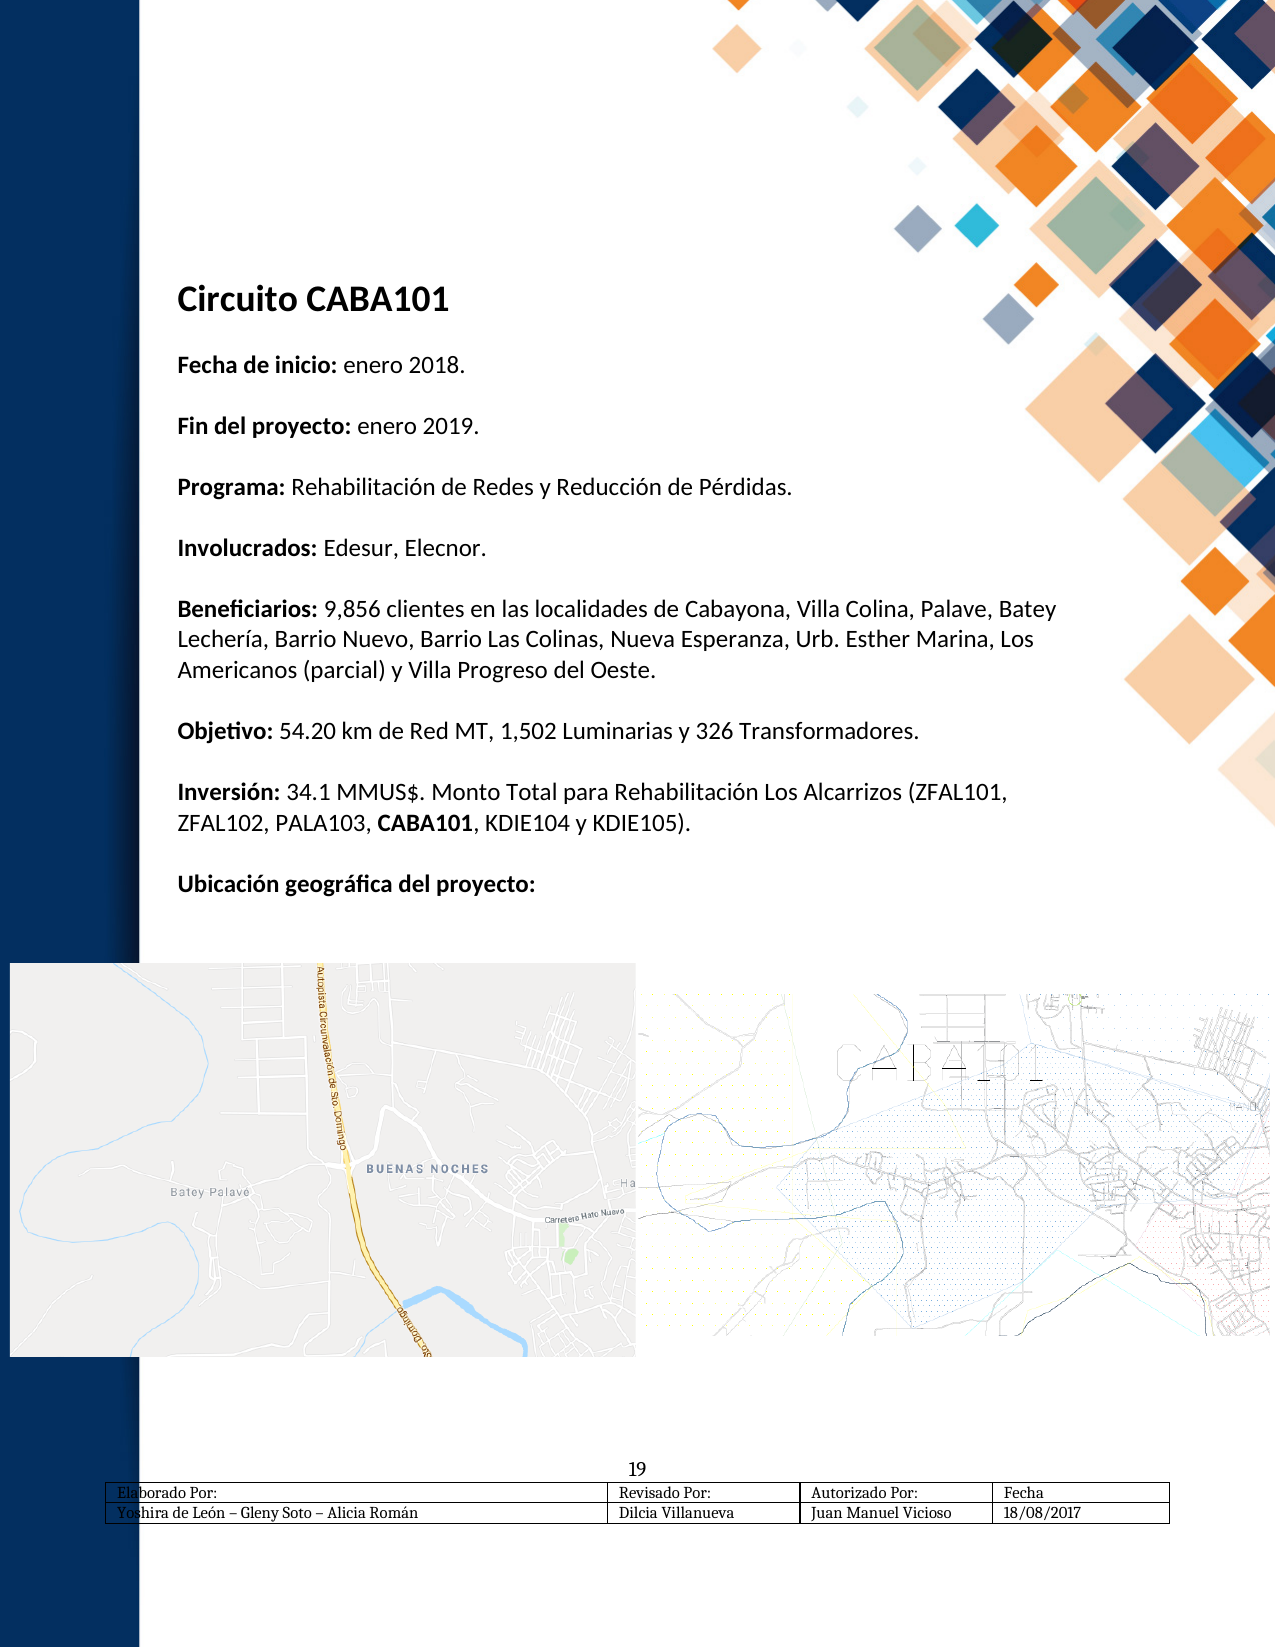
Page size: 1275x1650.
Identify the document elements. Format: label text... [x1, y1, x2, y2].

text Programa: Rehabilitación de Redes y Reducción de Pérdidas. [177, 471, 1098, 502]
text Objetivo: 54.20 km de Red MT, 1,502 Luminarias y 326 Transformadores. [177, 715, 1098, 746]
text Ubicación geográfica del proyecto: [177, 868, 1098, 898]
picture [0, 0, 1275, 1647]
text Involucrados: Edesur, Elecnor. [177, 532, 1098, 563]
text Fin del proyecto: enero 2019. [177, 410, 1098, 441]
text Circuito CABA101 [177, 274, 1098, 320]
text Fecha de inicio: enero 2018. [177, 349, 1098, 379]
text Beneficiarios: 9,856 clientes en las localidades de Cabayona, Villa Colina, Palave, Batey Lechería, Barrio Nuevo, Barrio Las Colinas, Nueva Esperanza, Urb. Esther Marina, Los Americanos (parcial) y Villa Progreso del Oeste. [177, 593, 1098, 685]
text Inversión: 34.1 MMUS$. Monto Total para Rehabilitación Los Alcarrizos (ZFAL101, ZFAL102, PALA103, CABA101, KDIE104 y KDIE105). [177, 776, 1098, 837]
